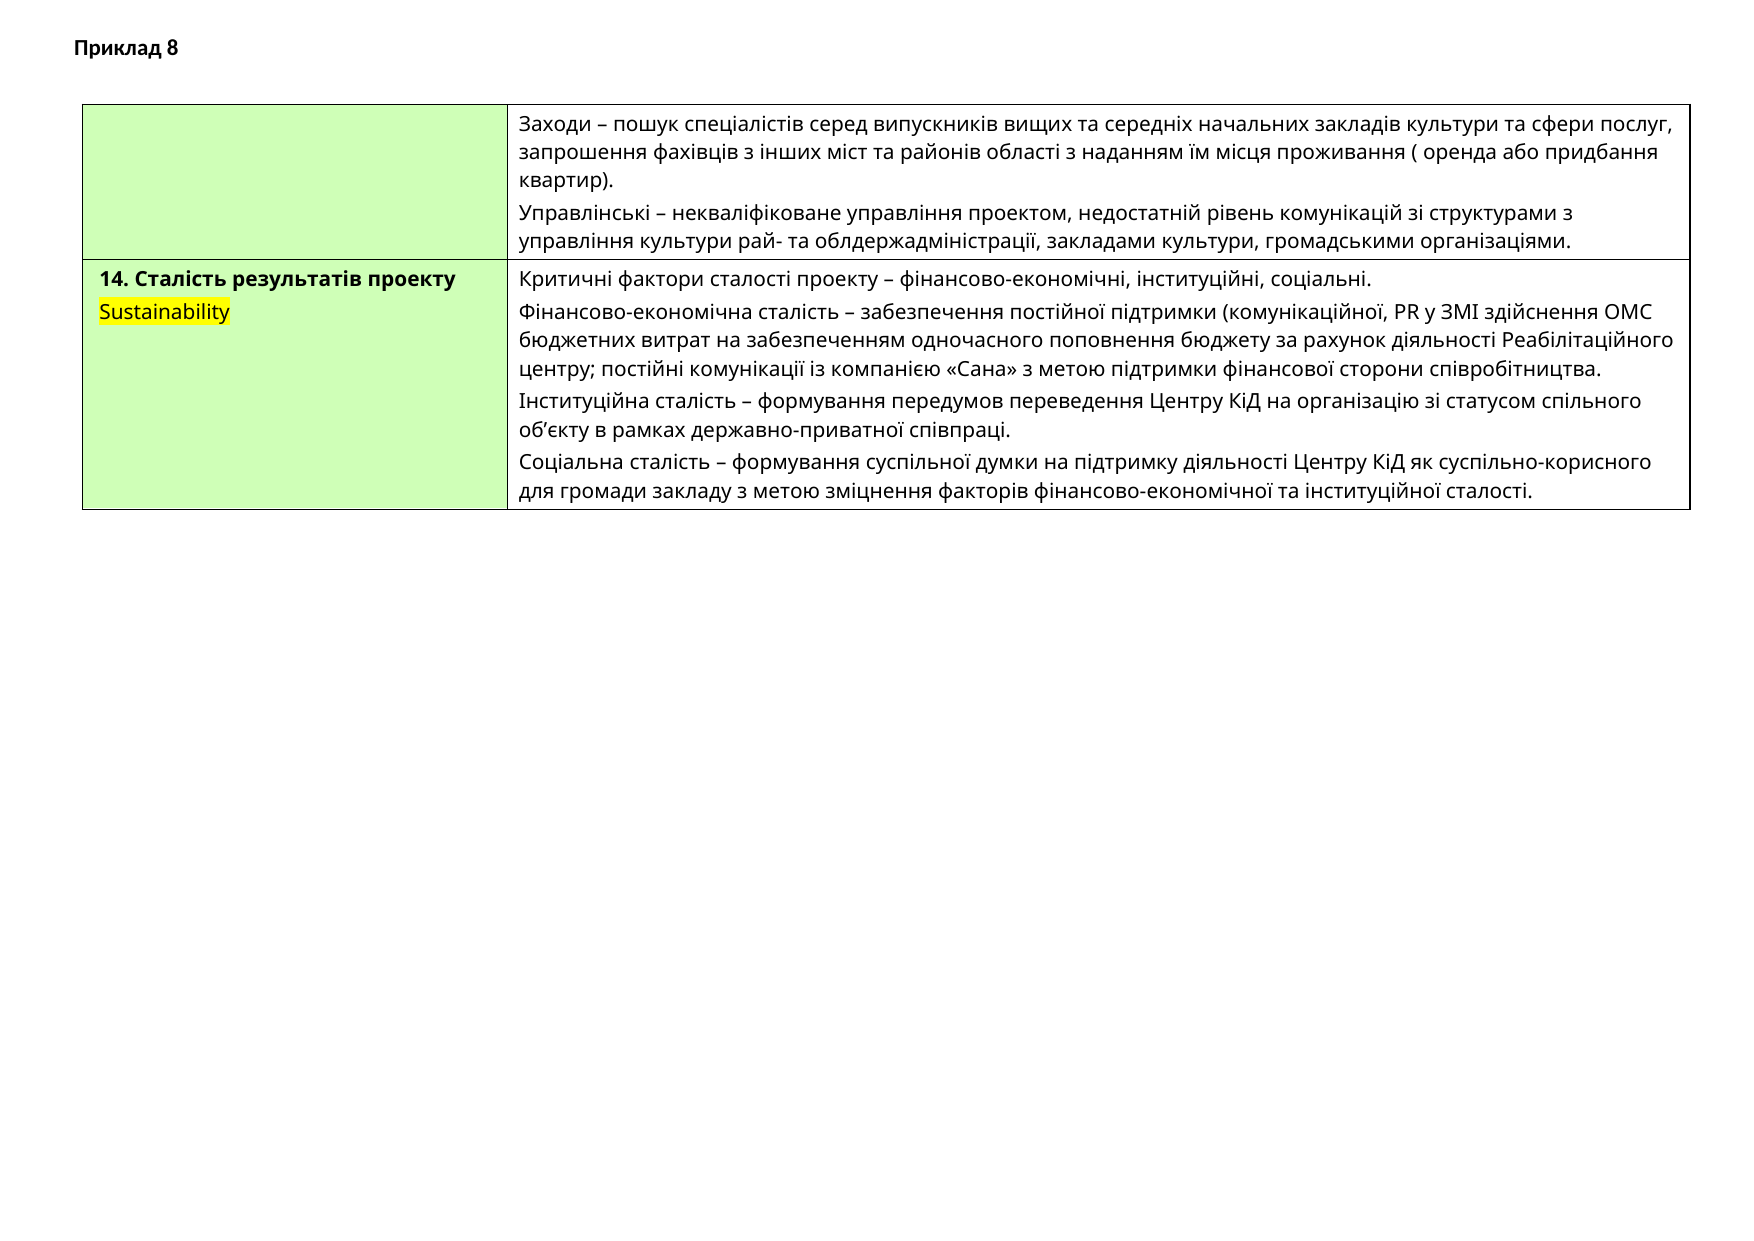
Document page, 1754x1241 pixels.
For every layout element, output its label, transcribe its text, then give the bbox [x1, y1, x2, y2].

table_cell 14. Сталість результатів проекту Sustainability [83, 260, 507, 508]
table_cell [83, 105, 507, 259]
table_cell Критичні фактори сталості проекту – фінансово-економічні, інституційні, соціальні. Фінансово-економічна сталість – забезпечення постійної підтримки (комунікаційної, PR у ЗМІ здійснення ОМС бюджетних витрат на забезпеченням одночасного поповнення бюджету за рахунок діяльності Реабілітаційного центру; постійні комунікації із компанією «Сана» з метою підтримки фінансової сторони співробітництва. Інституційна сталість – формування передумов переведення Центру КіД на організацію зі статусом спільного об’єкту в рамках державно-приватної співпраці. Соціальна сталість – формування суспільної думки на підтримку діяльності Центру КіД як суспільно-корисного для громади закладу з метою зміцнення факторів фінансово-економічної та інституційної сталості. [508, 260, 1689, 508]
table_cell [508, 105, 1689, 259]
